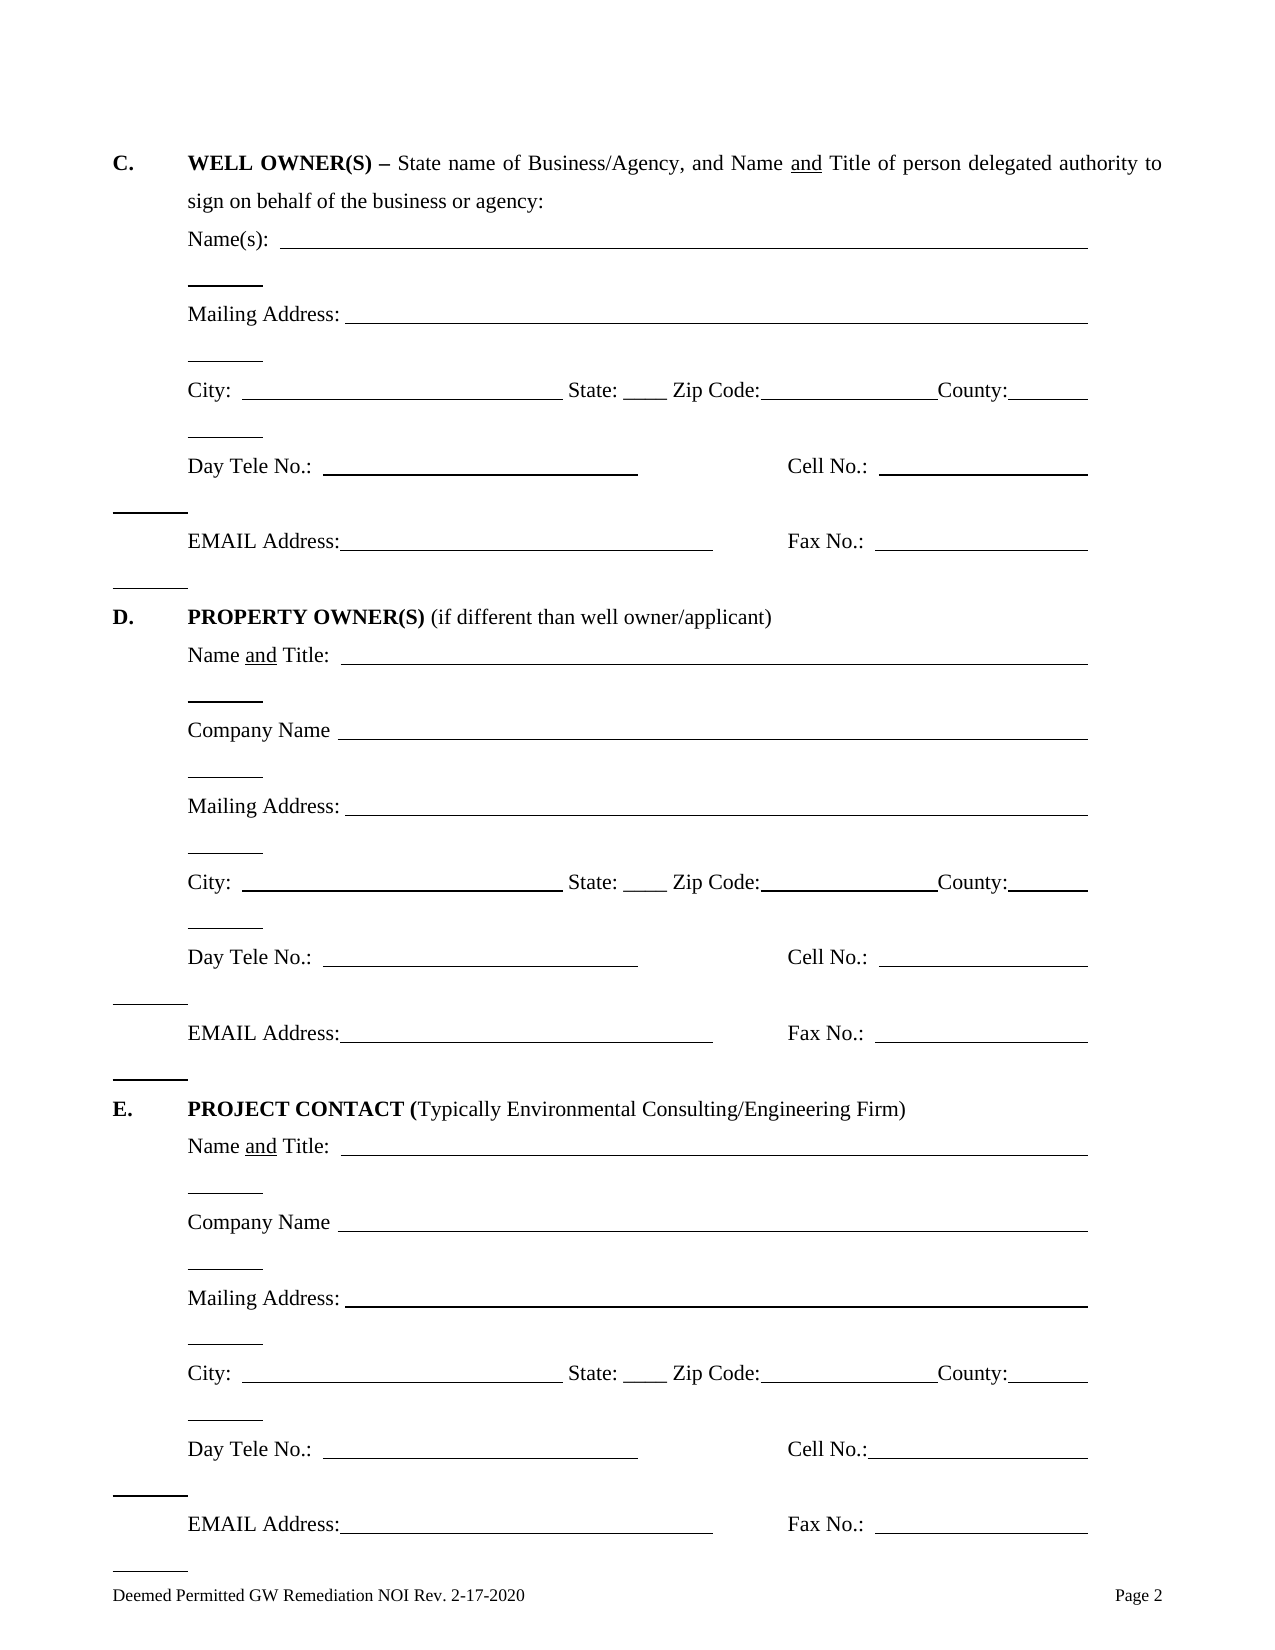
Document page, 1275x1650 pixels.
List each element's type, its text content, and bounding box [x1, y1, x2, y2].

text Mailing Address: [187, 793, 1162, 856]
text City: State: ____ Zip Code: County: [187, 1360, 1162, 1423]
text City: State: ____ Zip Code: County: [187, 869, 1162, 932]
text Name and Title: [187, 1133, 1162, 1196]
subtitle C. WELL OWNER(S) – State name of Business/Agency, and Name and Title of person delegated authority to sign on behalf of the business or agency: [112, 150, 1162, 213]
text Day Tele No.: Cell No.: [112, 1436, 1162, 1499]
text EMAIL Address: Fax No.: [112, 1020, 1162, 1083]
text City: State: ____ Zip Code: County: [187, 377, 1162, 440]
text EMAIL Address: Fax No.: [112, 528, 1162, 591]
text EMAIL Address: Fax No.: [112, 1511, 1162, 1574]
text Day Tele No.: Cell No.: [112, 453, 1162, 516]
text Company Name [187, 1209, 1162, 1272]
text Mailing Address: [187, 1284, 1162, 1348]
text Company Name [187, 717, 1162, 780]
text Name and Title: [187, 642, 1162, 705]
text Mailing Address: [187, 301, 1162, 364]
text Day Tele No.: Cell No.: [112, 944, 1162, 1007]
text Name(s): [187, 226, 1162, 289]
text E. PROJECT CONTACT (Typically Environmental Consulting/Engineering Firm) [112, 1096, 1162, 1121]
text D. PROPERTY OWNER(S) (if different than well owner/applicant) [112, 604, 1162, 629]
